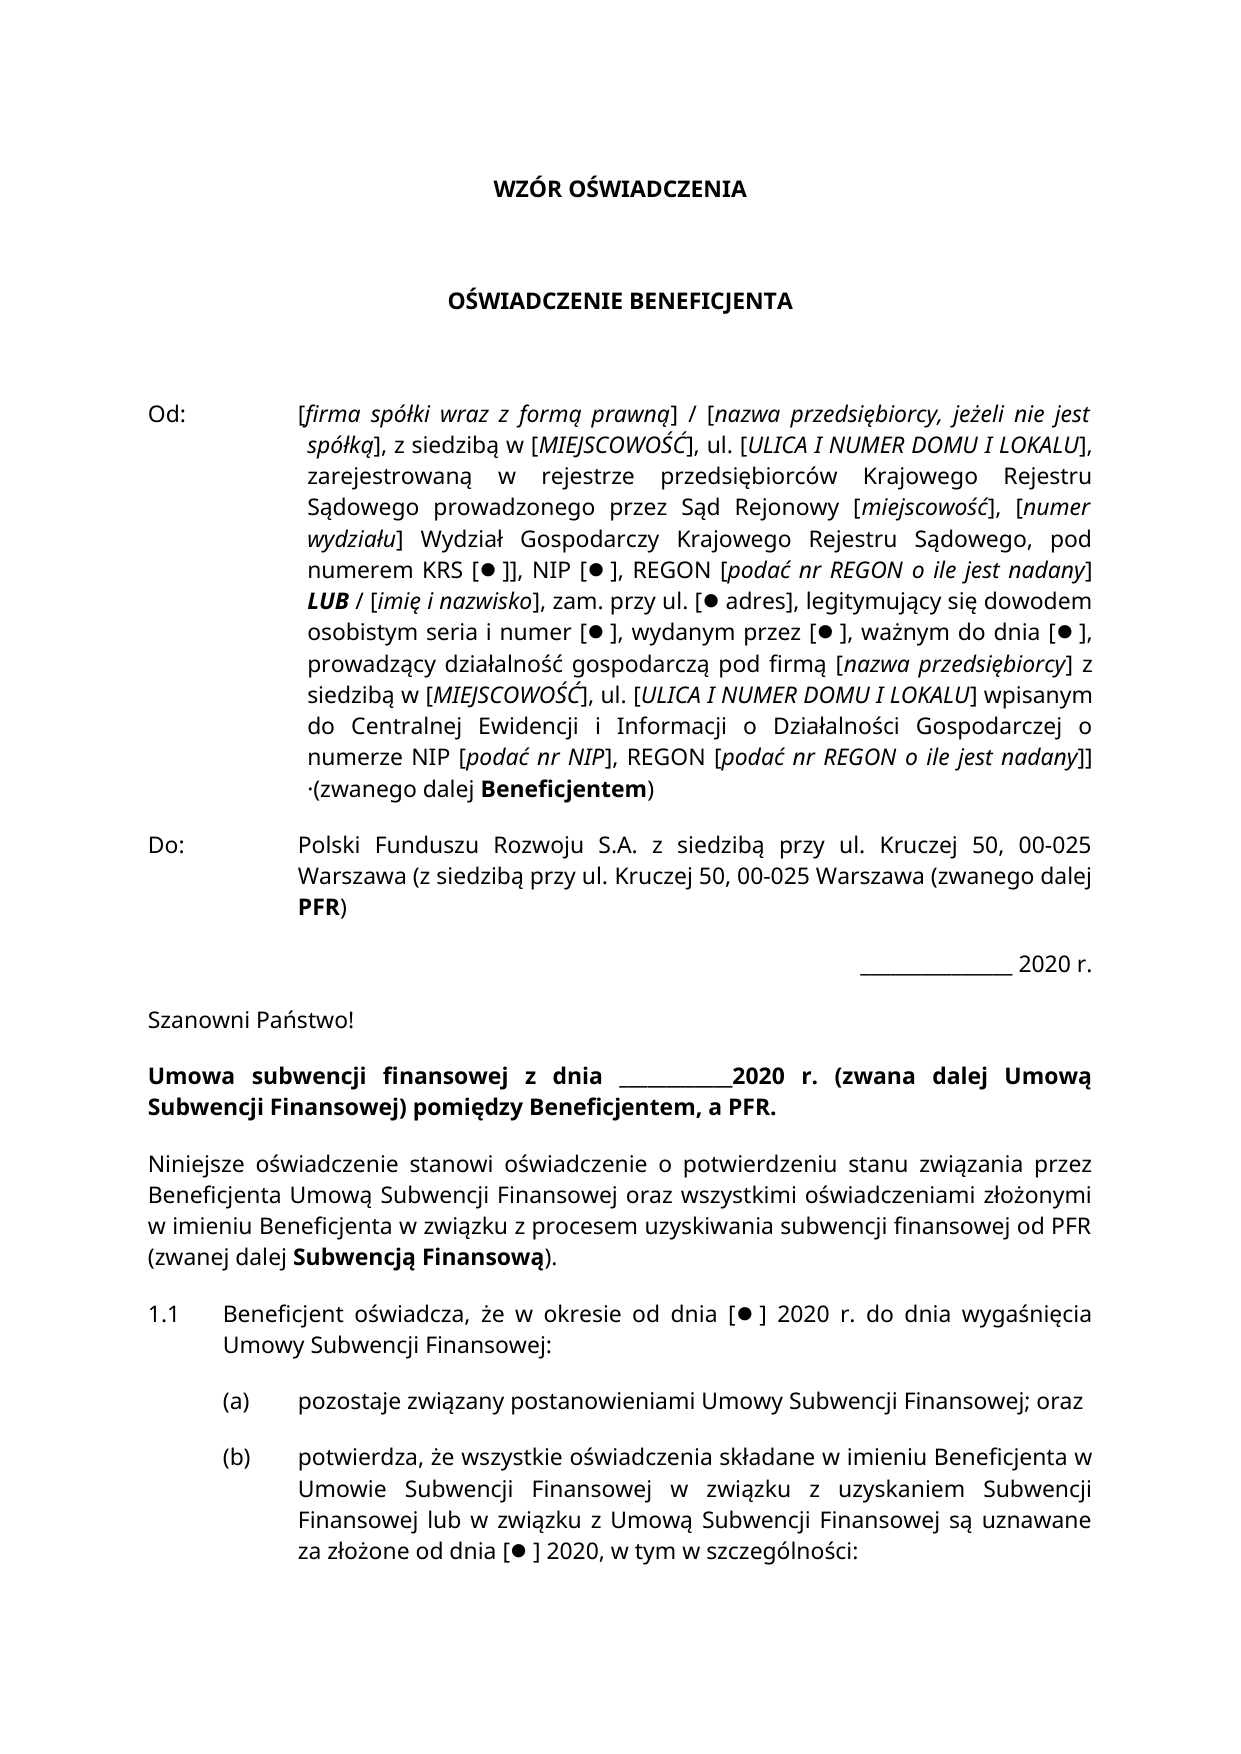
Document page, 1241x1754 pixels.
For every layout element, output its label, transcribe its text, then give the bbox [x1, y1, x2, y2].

list Do: Polski Funduszu Rozwoju S.A. z siedzibą przy ul. Kruczej 50, 00-025 Warszawa (z siedzibą przy ul. Kruczej 50, 00-025 Warszawa (zwanego dalej PFR) [148, 829, 1093, 923]
text OŚWIADCZENIE BENEFICJENTA [148, 285, 1093, 316]
title Wzór oświadczenia [148, 173, 1093, 204]
list Od: [firma spółki wraz z formą prawną] / [nazwa przedsiębiorcy, jeżeli nie jest spółką], z siedzibą w [MIEJSCOWOŚĆ], ul. [ULICA I NUMER DOMU I LOKALU], zarejestrowaną w rejestrze przedsiębiorców Krajowego Rejestru Sądowego prowadzonego przez Sąd Rejonowy [miejscowość], [numer wydziału] Wydział Gospodarczy Krajowego Rejestru Sądowego, pod numerem KRS []], NIP [], REGON [podać nr REGON o ile jest nadany] LUB / [imię i nazwisko], zam. przy ul. [adres], legitymujący się dowodem osobistym seria i numer [], wydanym przez [], ważnym do dnia [], prowadzący działalność gospodarczą pod firmą [nazwa przedsiębiorcy] z siedzibą w [MIEJSCOWOŚĆ], ul. [ULICA I NUMER DOMU I LOKALU] wpisanym do Centralnej Ewidencji i Informacji o Działalności Gospodarczej o numerze NIP [podać nr NIP], REGON [podać nr REGON o ile jest nadany]] ·(zwanego dalej Beneficjentem) [148, 398, 1093, 804]
list _______________ 2020 r. [148, 948, 1093, 979]
list Umowa subwencji finansowej z dnia ____________2020 r. (zwana dalej Umową Subwencji Finansowej) pomiędzy Beneficjentem, a PFR. [148, 1060, 1093, 1123]
text pozostaje związany postanowieniami Umowy Subwencji Finansowej; oraz [223, 1385, 1093, 1416]
list Szanowni Państwo! [148, 1004, 1093, 1035]
list Niniejsze oświadczenie stanowi oświadczenie o potwierdzeniu stanu związania przez Beneficjenta Umową Subwencji Finansowej oraz wszystkimi oświadczeniami złożonymi w imieniu Beneficjenta w związku z procesem uzyskiwania subwencji finansowej od PFR (zwanej dalej Subwencją Finansową). [148, 1148, 1093, 1273]
text potwierdza, że wszystkie oświadczenia składane w imieniu Beneficjenta w Umowie Subwencji Finansowej w związku z uzyskaniem Subwencji Finansowej lub w związku z Umową Subwencji Finansowej są uznawane za złożone od dnia [] 2020, w tym w szczególności: [223, 1441, 1093, 1566]
text Beneficjent oświadcza, że w okresie od dnia [] 2020 r. do dnia wygaśnięcia Umowy Subwencji Finansowej: [148, 1298, 1093, 1360]
